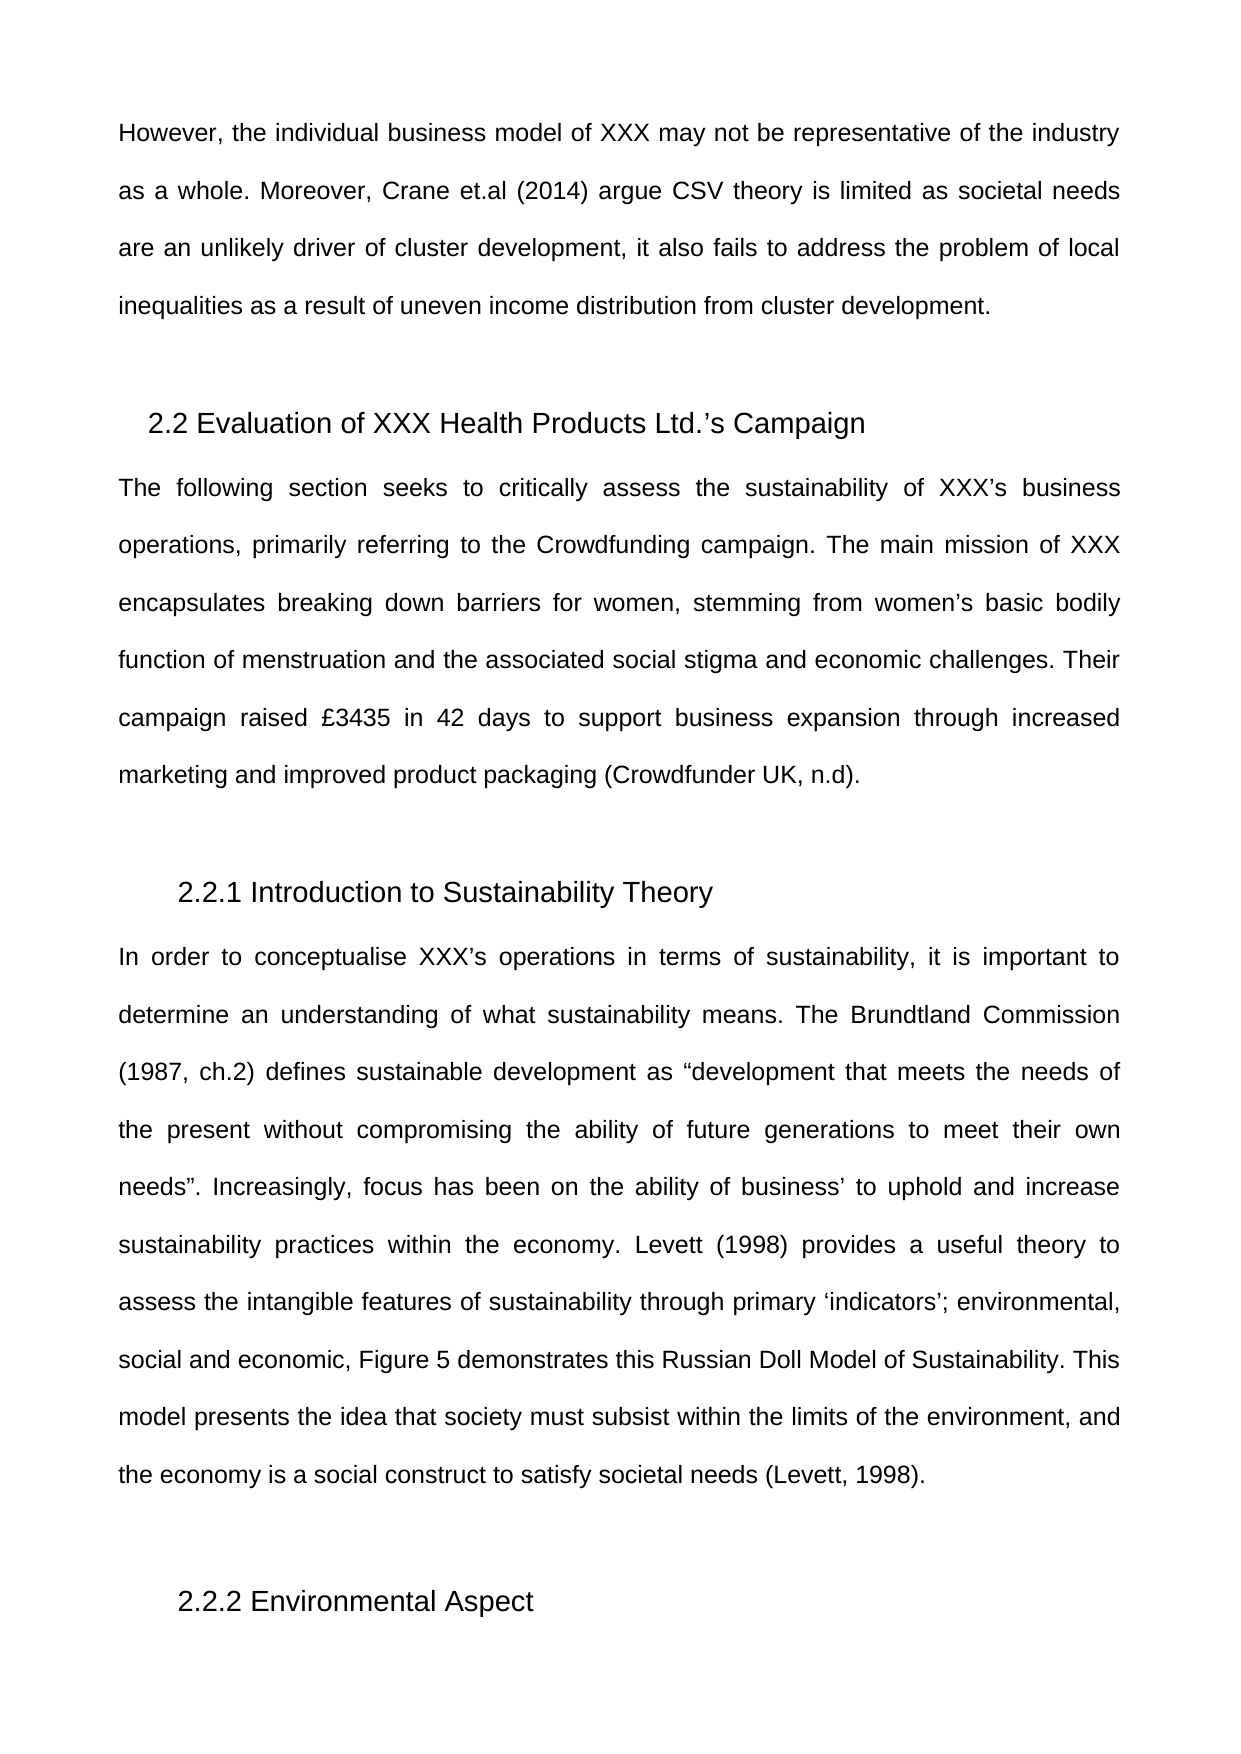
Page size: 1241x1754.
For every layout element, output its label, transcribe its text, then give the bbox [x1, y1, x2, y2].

text However, the individual business model of XXX may not be representative of the industry as a whole. Moreover, Crane et.al (2014) argue CSV theory is limited as societal needs are an unlikely driver of cluster development, it also fails to address the problem of local inequalities as a result of uneven income distribution from cluster development. [118, 118, 1122, 319]
text The following section seeks to critically assess the sustainability of XXX’s business operations, primarily referring to the Crowdfunding campaign. The main mission of XXX encapsulates breaking down barriers for women, stemming from women’s basic bodily function of menstruation and the associated social stigma and economic challenges. Their campaign raised £3435 in 42 days to support business expansion through increased marketing and improved product packaging (Crowdfunder UK, n.d). [118, 473, 1122, 789]
subtitle 2.2.1 Introduction to Sustainability Theory [118, 875, 1122, 909]
subtitle 2.2.2 Environmental Aspect [118, 1584, 1122, 1618]
text In order to conceptualise XXX’s operations in terms of sustainability, it is important to determine an understanding of what sustainability means. The Brundtland Commission (1987, ch.2) defines sustainable development as “development that meets the needs of the present without compromising the ability of future generations to meet their own needs”. Increasingly, focus has been on the ability of business’ to uphold and increase sustainability practices within the economy. Levett (1998) provides a useful theory to assess the intangible features of sustainability through primary ‘indicators’; environmental, social and economic, Figure 5 demonstrates this Russian Doll Model of Sustainability. This model presents the idea that society must subsist within the limits of the environment, and the economy is a social construct to satisfy societal needs (Levett, 1998). [118, 942, 1122, 1488]
subtitle 2.2 Evaluation of XXX Health Products Ltd.’s Campaign [118, 406, 1122, 439]
